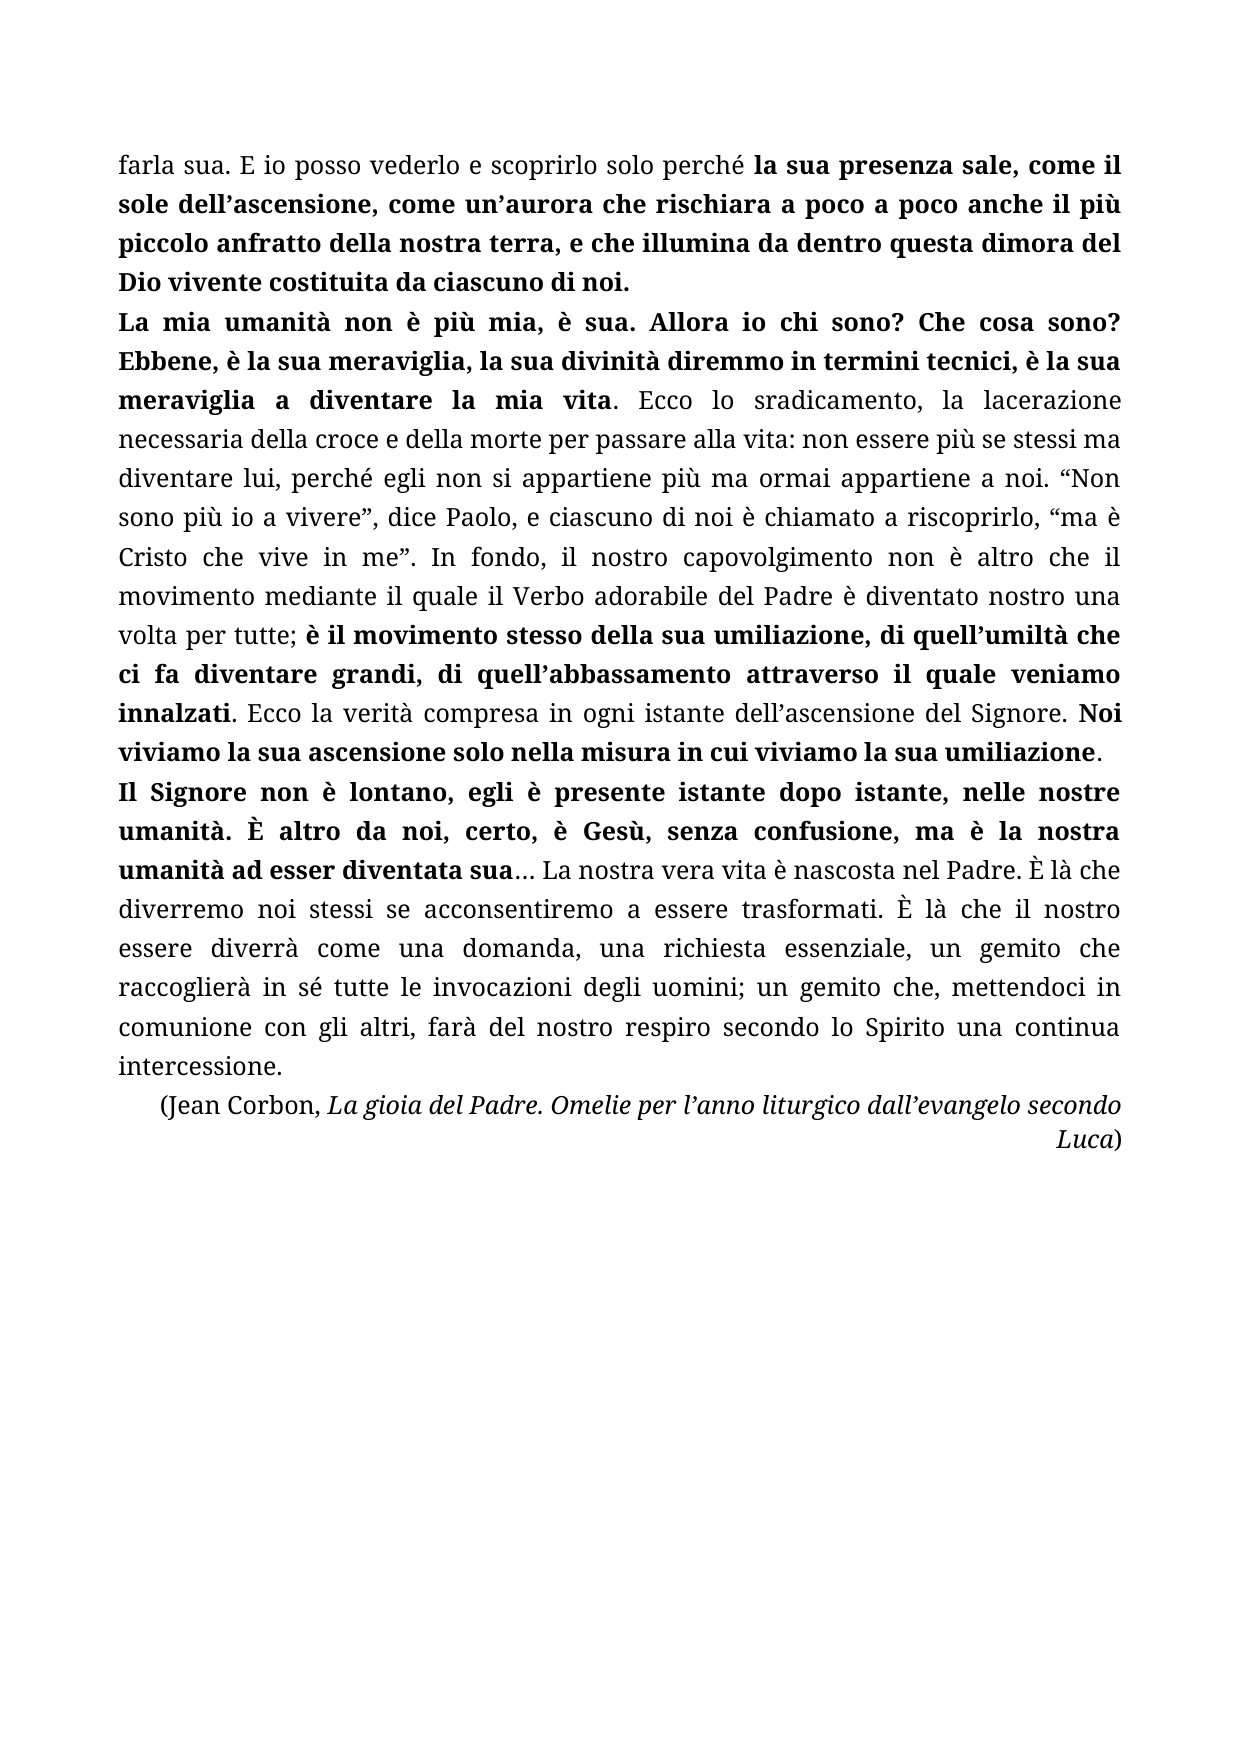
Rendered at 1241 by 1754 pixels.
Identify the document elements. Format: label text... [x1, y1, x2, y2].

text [118, 148, 1122, 299]
text Il Signore non è lontano, egli è presente istante dopo istante, nelle nostre umanità. È altro da noi, certo, è Gesù, senza confusione, ma è la nostra umanità ad esser diventata sua… La nostra vera vita è nascosta nel Padre. È là che diverremo noi stessi se acconsentiremo a essere trasformati. È là che il nostro essere diverrà come una domanda, una richiesta essenziale, un gemito che raccoglierà in sé tutte le invocazioni degli uomini; un gemito che, mettendoci in comunione con gli altri, farà del nostro respiro secondo lo Spirito una continua intercessione. [118, 774, 1122, 1082]
text (Jean Corbon, La gioia del Padre. Omelie per l’anno liturgico dall’evangelo secondo Luca) [118, 1088, 1122, 1156]
text La mia umanità non è più mia, è sua. Allora io chi sono? Che cosa sono? Ebbene, è la sua meraviglia, la sua divinità diremmo in termini tecnici, è la sua meraviglia a diventare la mia vita. Ecco lo sradicamento, la lacerazione necessaria della croce e della morte per passare alla vita: non essere più se stessi ma diventare lui, perché egli non si appartiene più ma ormai appartiene a noi. “Non sono più io a vivere”, dice Paolo, e ciascuno di noi è chiamato a riscoprirlo, “ma è Cristo che vive in me”. In fondo, il nostro capovolgimento non è altro che il movimento mediante il quale il Verbo adorabile del Padre è diventato nostro una volta per tutte; è il movimento stesso della sua umiliazione, di quell’umiltà che ci fa diventare grandi, di quell’abbassamento attraverso il quale veniamo innalzati. Ecco la verità compresa in ogni istante dell’ascensione del Signore. Noi viviamo la sua ascensione solo nella misura in cui viviamo la sua umiliazione. [118, 304, 1122, 769]
